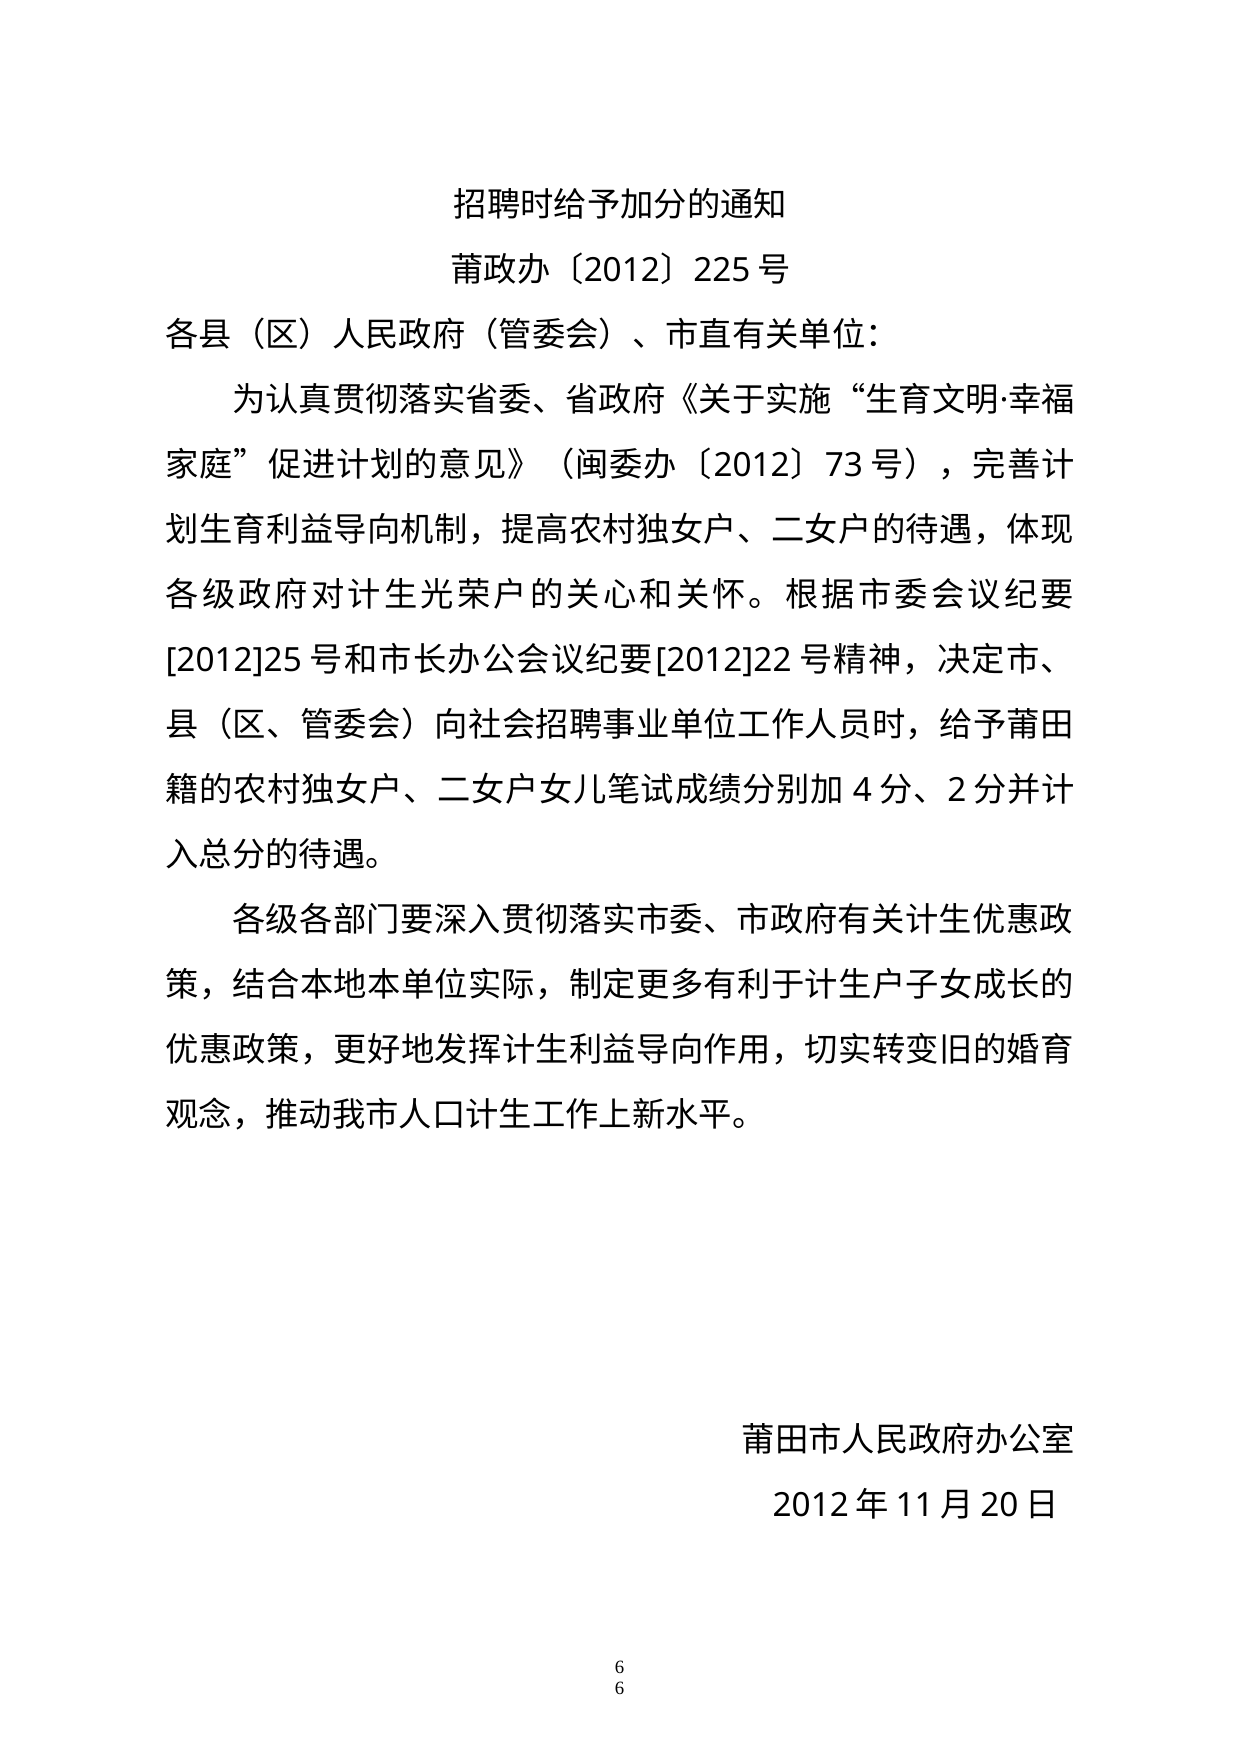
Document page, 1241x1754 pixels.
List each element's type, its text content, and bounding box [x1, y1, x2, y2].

text 各县（区）人民政府（管委会）、市直有关单位： [165, 299, 1075, 364]
text 为认真贯彻落实省委、省政府《关于实施“生育文明·幸福家庭”促进计划的意见》（闽委办〔2012〕73号），完善计划生育利益导向机制，提高农村独女户、二女户的待遇，体现各级政府对计生光荣户的关心和关怀。根据市委会议纪要[2012]25号和市长办公会议纪要[2012]22号精神，决定市、县（区、管委会）向社会招聘事业单位工作人员时，给予莆田籍的农村独女户、二女户女儿笔试成绩分别加4分、2分并计入总分的待遇。 [165, 364, 1075, 884]
text 2012年11月20日 [165, 1469, 1058, 1534]
text 招聘时给予加分的通知 [165, 169, 1075, 234]
text 莆田市人民政府办公室 [165, 1404, 1075, 1469]
text 各级各部门要深入贯彻落实市委、市政府有关计生优惠政策，结合本地本单位实际，制定更多有利于计生户子女成长的优惠政策，更好地发挥计生利益导向作用，切实转变旧的婚育观念，推动我市人口计生工作上新水平。 [165, 884, 1075, 1144]
text 莆政办〔2012〕225号 [165, 234, 1075, 299]
